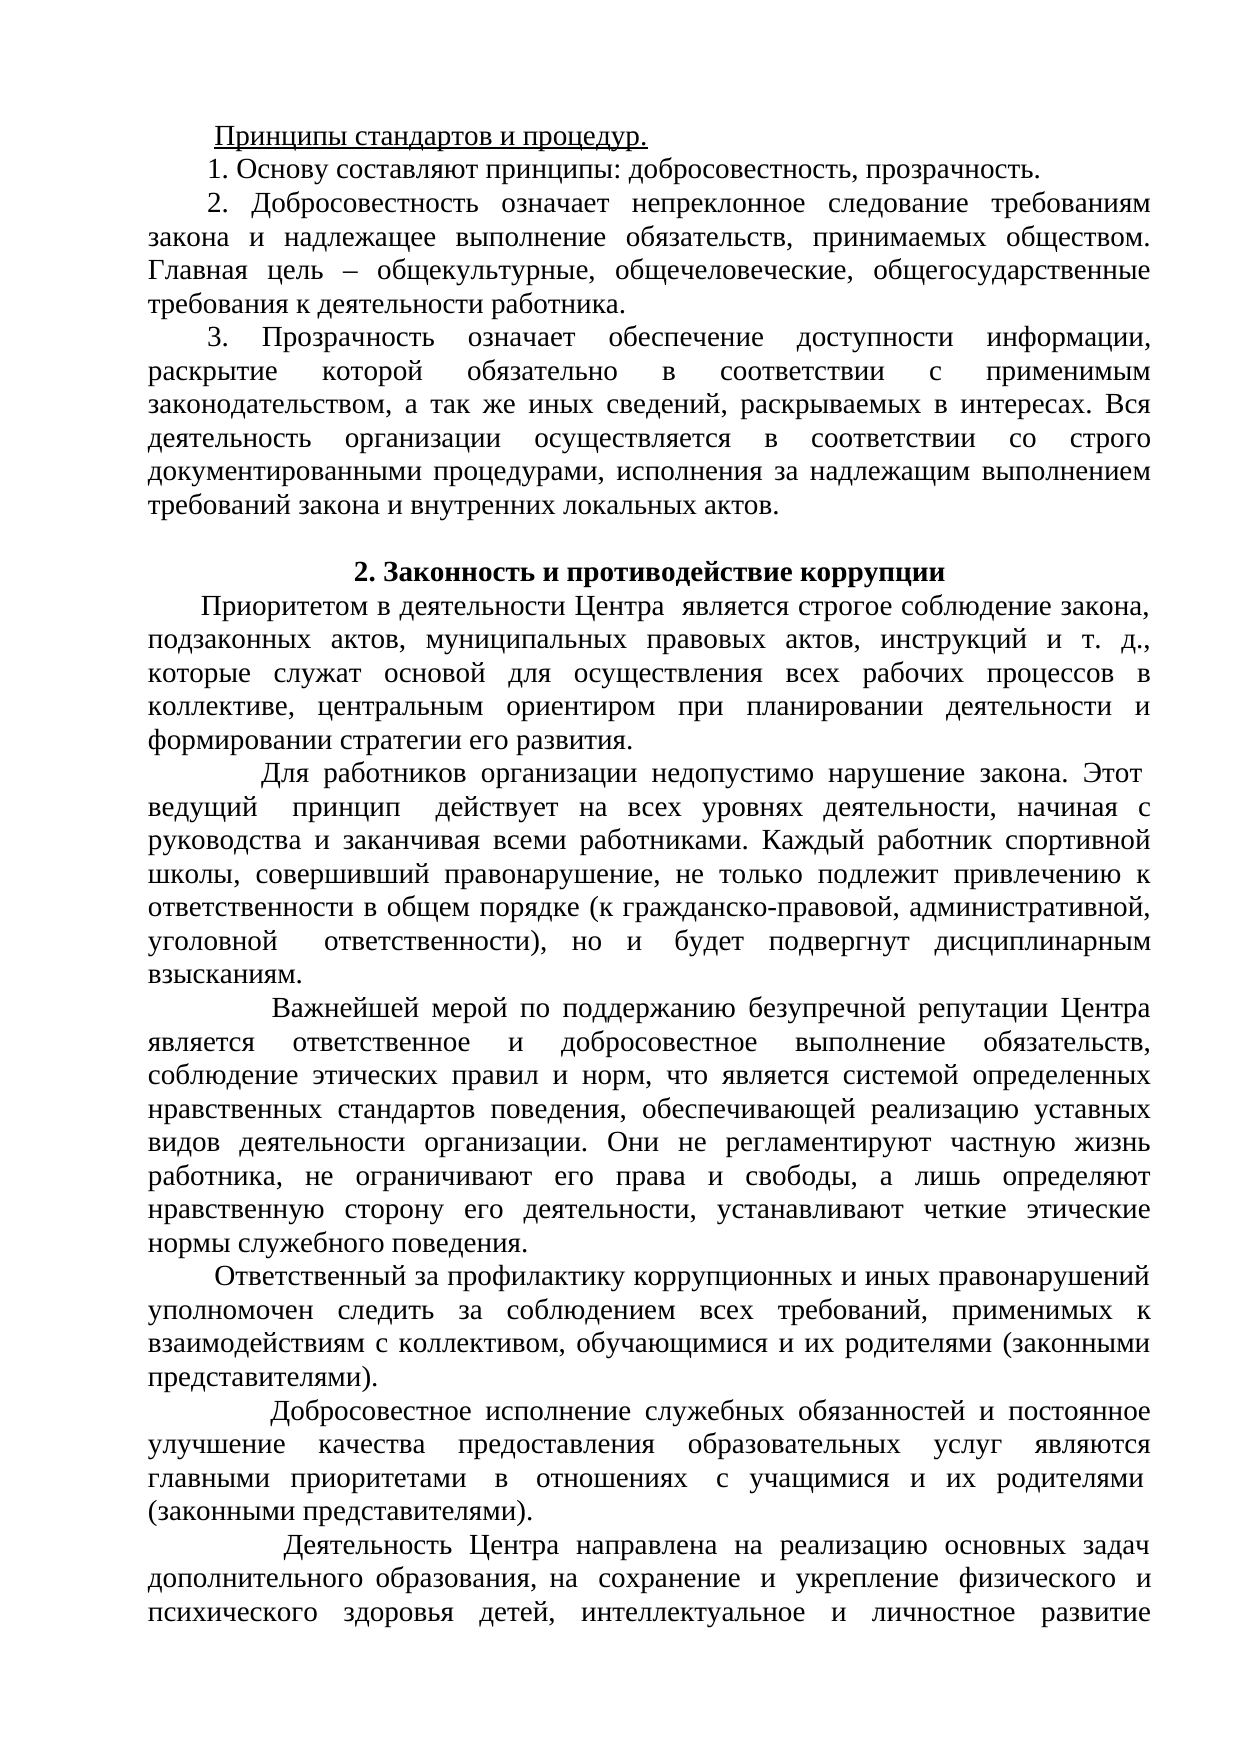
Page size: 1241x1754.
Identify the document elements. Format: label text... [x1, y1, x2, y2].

text 2. Добросовестность означает непреклонное следование требованиям закона и надлежащее выполнение обязательств, принимаемых обществом. Главная цель – общекультурные, общечеловеческие, общегосударственные требования к деятельности работника. [148, 185, 1152, 319]
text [148, 1527, 1152, 1627]
text 1. Основу составляют принципы: добросовестность, прозрачность. [148, 152, 1152, 185]
text 3. Прозрачность означает обеспечение доступности информации, раскрытие которой обязательно в соответствии с применимым законодательством, а так же иных сведений, раскрываемых в интересах. Вся деятельность организации осуществляется в соответствии со строго документированными процедурами, исполнения за надлежащим выполнением требований закона и внутренних локальных актов. [148, 319, 1152, 521]
text Для работников организации недопустимо нарушение закона. Этот ведущий принцип действует на всех уровнях деятельности, начиная с руководства и заканчивая всеми работниками. Каждый работник спортивной школы, совершивший правонарушение, не только подлежит привлечению к ответственности в общем порядке (к гражданско-правовой, административной, уголовной ответственности), но и будет подвергнут дисциплинарным взысканиям. [133, 755, 1152, 990]
text Принципы стандартов и процедур. [148, 118, 1152, 152]
text Приоритетом в деятельности Центра является строгое соблюдение закона, подзаконных актов, муниципальных правовых актов, инструкций и т. д., которые служат основой для осуществления всех рабочих процессов в коллективе, центральным ориентиром при планировании деятельности и формировании стратегии его развития. [148, 588, 1152, 755]
text Добросовестное исполнение служебных обязанностей и постоянное улучшение качества предоставления образовательных услуг являются главными приоритетами в отношениях с учащимися и их родителями (законными представителями). [148, 1393, 1152, 1527]
text Важнейшей мерой по поддержанию безупречной репутации Центра является ответственное и добросовестное выполнение обязательств, соблюдение этических правил и норм, что является системой определенных нравственных стандартов поведения, обеспечивающей реализацию уставных видов деятельности организации. Они не регламентируют частную жизнь работника, не ограничивают его права и свободы, а лишь определяют нравственную сторону его деятельности, устанавливают четкие этические нормы служебного поведения. [148, 990, 1152, 1258]
text 2. Законность и противодействие коррупции [148, 554, 1152, 588]
text Ответственный за профилактику коррупционных и иных правонарушений уполномочен следить за соблюдением всех требований, применимых к взаимодействиям с коллективом, обучающимися и их родителями (законными представителями). [148, 1258, 1152, 1393]
